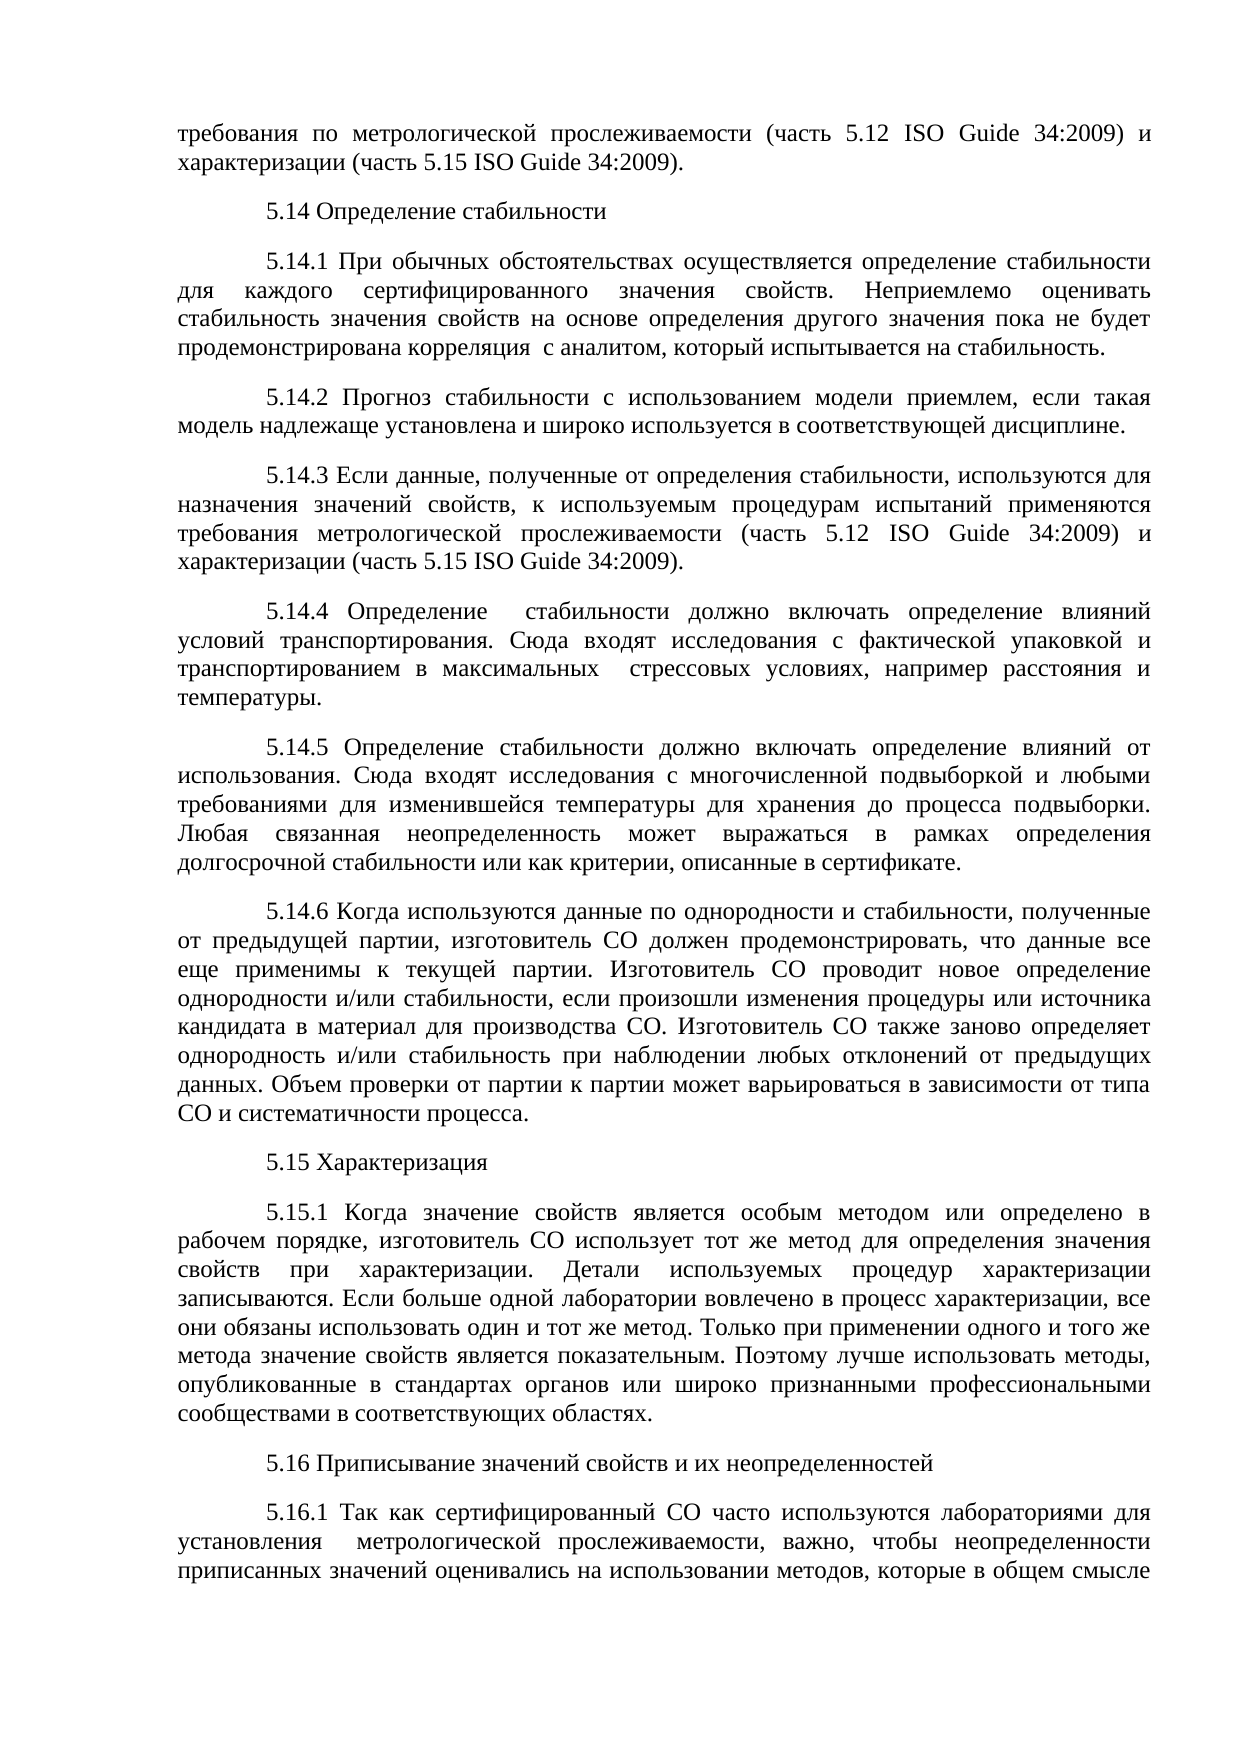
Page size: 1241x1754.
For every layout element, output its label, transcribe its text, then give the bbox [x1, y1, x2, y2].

text 5.14.2 Прогноз стабильности с использованием модели приемлем, если такая модель надлежаще установлена и широко используется в соответствующей дисциплине. [177, 382, 1152, 439]
text 5.14.6 Когда используются данные по однородности и стабильности, полученные от предыдущей партии, изготовитель СО должен продемонстрировать, что данные все еще применимы к текущей партии. Изготовитель СО проводит новое определение однородности и/или стабильности, если произошли изменения процедуры или источника кандидата в материал для производства СО. Изготовитель СО также заново определяет однородность и/или стабильность при наблюдении любых отклонений от предыдущих данных. Объем проверки от партии к партии может варьироваться в зависимости от типа СО и систематичности процесса. [177, 896, 1152, 1126]
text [177, 118, 1152, 176]
text 5.14.3 Если данные, полученные от определения стабильности, используются для назначения значений свойств, к используемым процедурам испытаний применяются требования метрологической прослеживаемости (часть 5.12 ISO Guide 34:2009) и характеризации (часть 5.15 ISO Guide 34:2009). [177, 460, 1152, 575]
text 5.14.5 Определение стабильности должно включать определение влияний от использования. Сюда входят исследования с многочисленной подвыборкой и любыми требованиями для изменившейся температуры для хранения до процесса подвыборки. Любая связанная неопределенность может выражаться в рамках определения долгосрочной стабильности или как критерии, описанные в сертификате. [177, 732, 1152, 876]
text 5.15 Характеризация [177, 1147, 1152, 1176]
text 5.16 Приписывание значений свойств и их неопределенностей [177, 1448, 1152, 1476]
text 5.14 Определение стабильности [177, 196, 1152, 225]
text 5.15.1 Когда значение свойств является особым методом или определено в рабочем порядке, изготовитель СО использует тот же метод для определения значения свойств при характеризации. Детали используемых процедур характеризации записываются. Если больше одной лаборатории вовлечено в процесс характеризации, все они обязаны использовать один и тот же метод. Только при применении одного и того же метода значение свойств является показательным. Поэтому лучше использовать методы, опубликованные в стандартах органов или широко признанными профессиональными сообществами в соответствующих областях. [177, 1197, 1152, 1427]
text 5.14.4 Определение стабильности должно включать определение влияний условий транспортирования. Сюда входят исследования с фактической упаковкой и транспортированием в максимальных стрессовых условиях, например расстояния и температуры. [177, 596, 1152, 711]
text 5.14.1 При обычных обстоятельствах осуществляется определение стабильности для каждого сертифицированного значения свойств. Неприемлемо оценивать стабильность значения свойств на основе определения другого значения пока не будет продемонстрирована корреляция с аналитом, который испытывается на стабильность. [177, 246, 1152, 361]
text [177, 1497, 1152, 1583]
